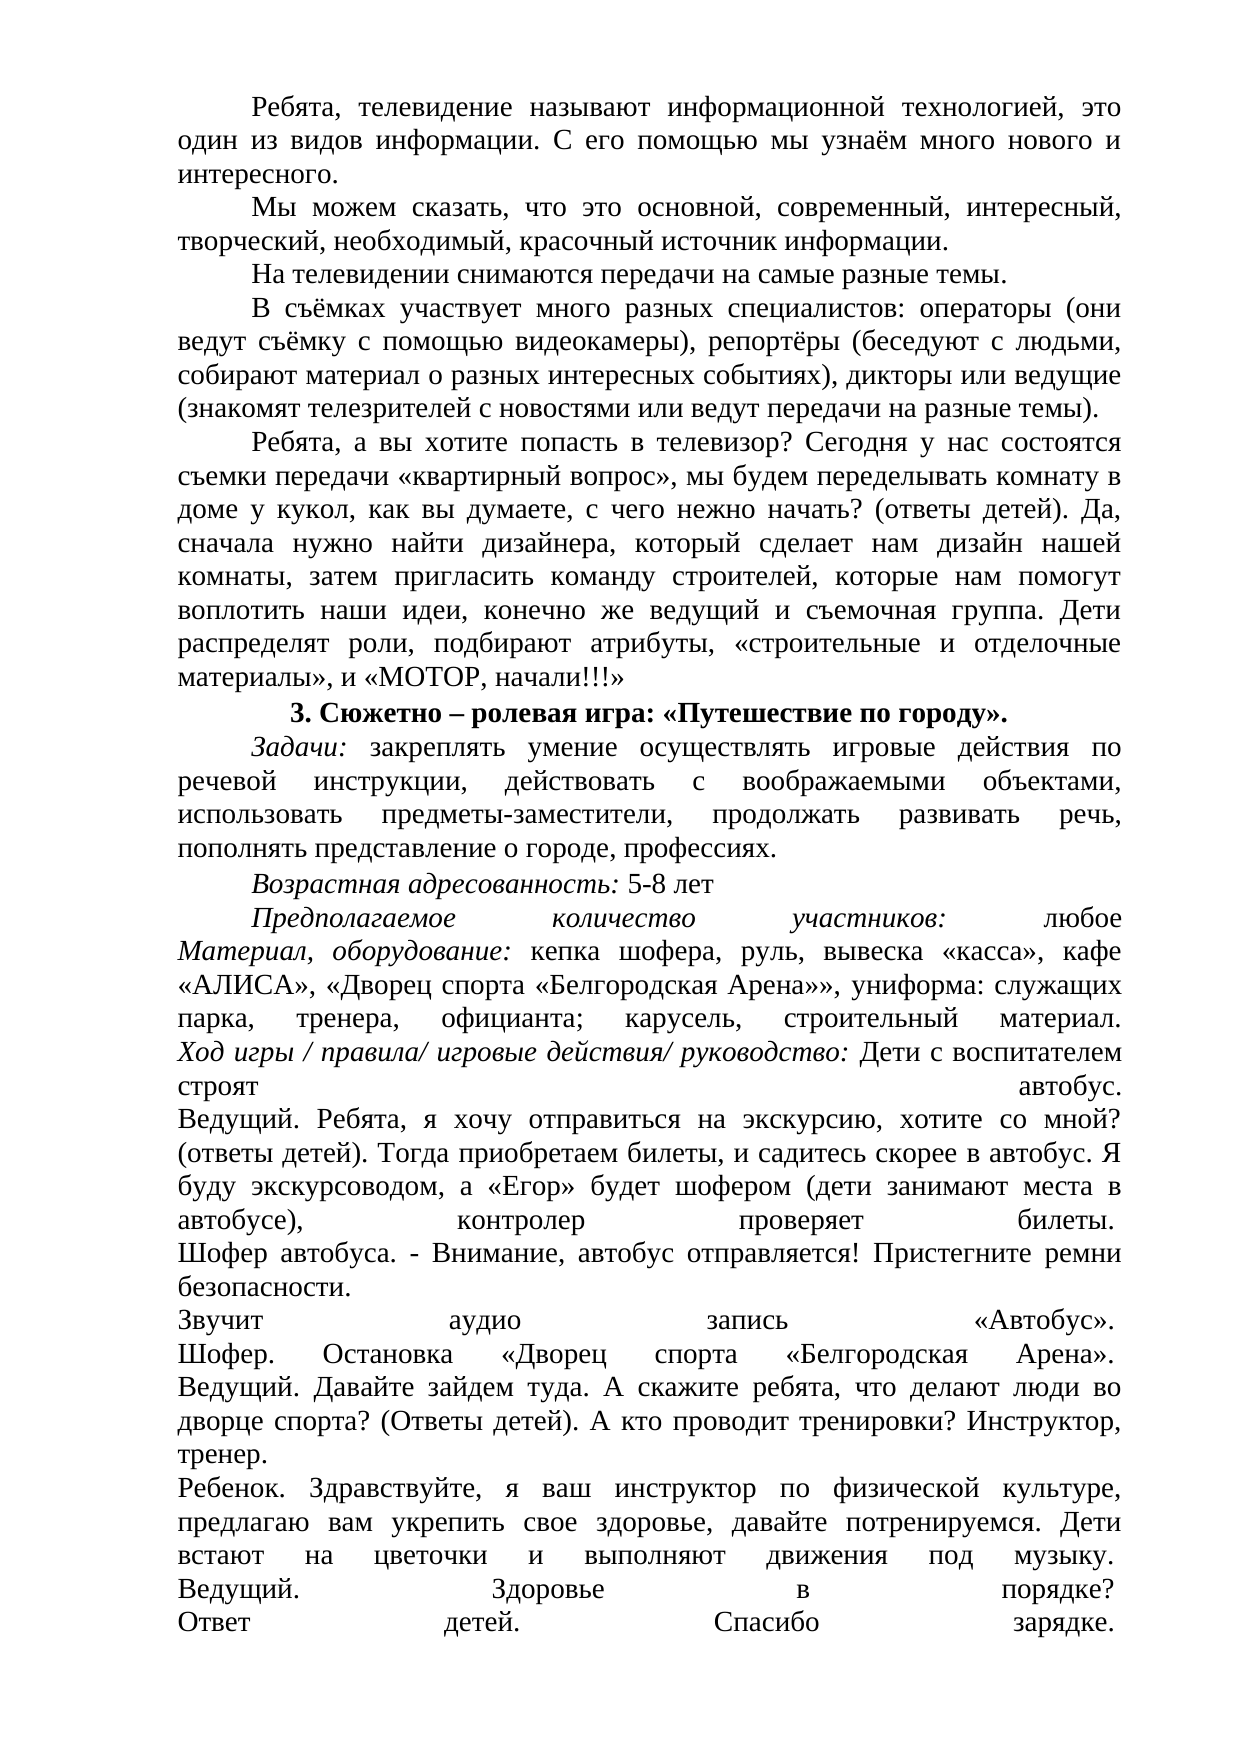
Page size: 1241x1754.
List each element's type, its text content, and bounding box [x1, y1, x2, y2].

text Мы можем сказать, что это основной, современный, интересный, творческий, необходимый, красочный источник информации. [177, 189, 1122, 256]
text Задачи: закреплять умение осуществлять игровые действия по речевой инструкции, действовать с воображаемыми объектами, использовать предметы-заместители, продолжать развивать речь, пополнять представление о городе, профессиях. [177, 729, 1122, 863]
text На телевидении снимаются передачи на самые разные темы. [177, 256, 1122, 290]
text В съёмках участвует много разных специалистов: операторы (они ведут съёмку с помощью видеокамеры), репортёры (беседуют с людьми, собирают материал о разных интересных событиях), дикторы или ведущие (знакомят телезрителей с новостями или ведут передачи на разные темы). [177, 290, 1122, 424]
text Возрастная адресованность: 5-8 лет [177, 866, 1048, 900]
text Ребята, телевидение называют информационной технологией, это один из видов информации. С его помощью мы узнаём много нового и интересного. [177, 89, 1122, 189]
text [177, 900, 1122, 1638]
text Ребята, а вы хотите попасть в телевизор? Сегодня у нас состоятся съемки передачи «квартирный вопрос», мы будем переделывать комнату в доме у кукол, как вы думаете, с чего нежно начать? (ответы детей). Да, сначала нужно найти дизайнера, который сделает нам дизайн нашей комнаты, затем пригласить команду строителей, которые нам помогут воплотить наши идеи, конечно же ведущий и съемочная группа. Дети распределят роли, подбирают атрибуты, «строительные и отделочные материалы», и «МОТОР, начали!!!» [177, 424, 1122, 692]
text 3. Сюжетно – ролевая игра: «Путешествие по городу». [290, 696, 1122, 729]
